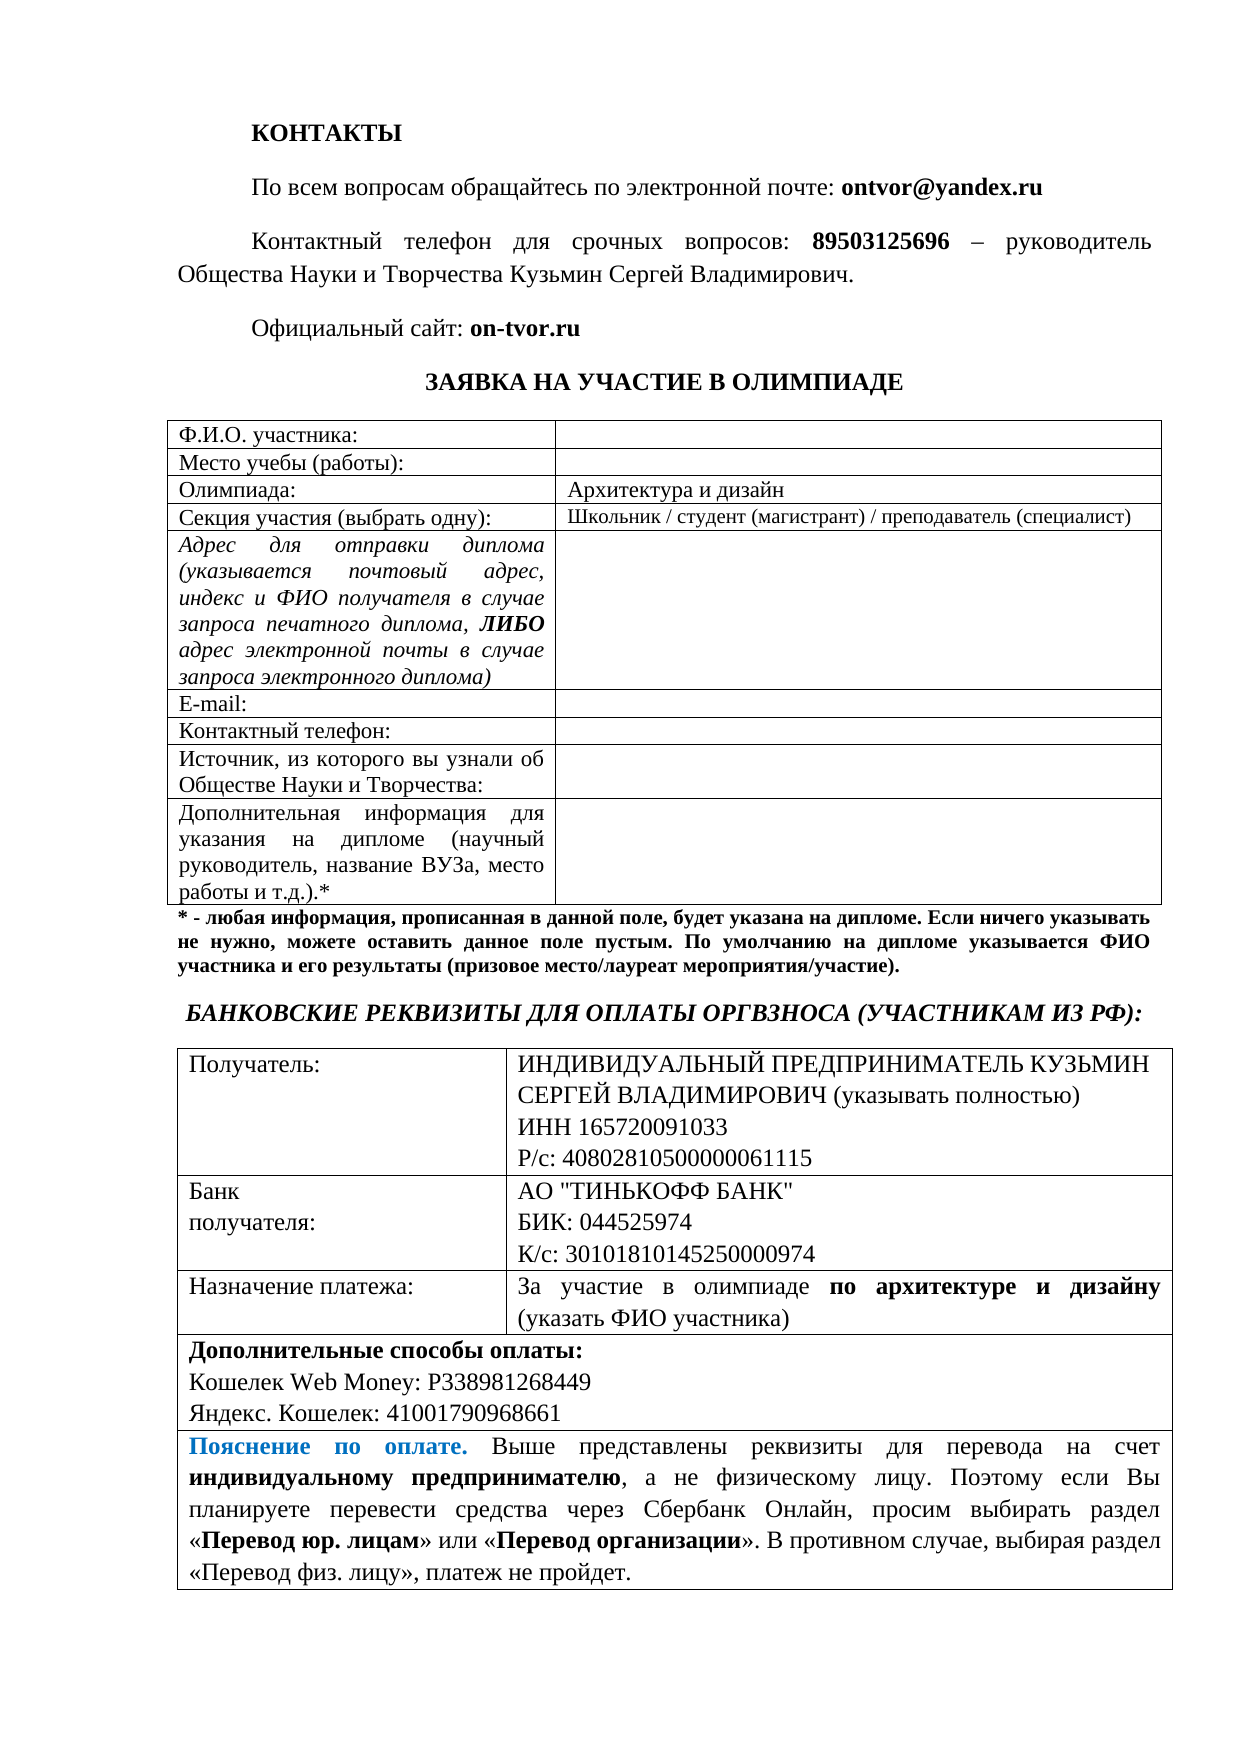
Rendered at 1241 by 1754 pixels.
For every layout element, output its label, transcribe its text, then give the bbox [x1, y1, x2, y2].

table_cell [556, 745, 1161, 798]
table_cell За участие в олимпиаде по архитектуре и дизайну (указать ФИО участника) [507, 1271, 1172, 1334]
text * - любая информация, прописанная в данной поле, будет указана на дипломе. Если ничего указывать не нужно, можете оставить данное поле пустым. По умолчанию на дипломе указывается ФИО участника и его результаты (призовое место/лауреат мероприятия/участие). [177, 905, 1152, 977]
table_cell Школьник / студент (магистрант) / преподаватель (специалист) [556, 504, 1161, 530]
table_cell Источник, из которого вы узнали об Обществе Науки и Творчества: [168, 745, 555, 798]
text Официальный сайт: on-tvor.ru [177, 313, 1152, 341]
table_header Ф.И.О. участника: [168, 421, 555, 448]
table_header ИНДИВИДУАЛЬНЫЙ ПРЕДПРИНИМАТЕЛЬ КУЗЬМИН СЕРГЕЙ ВЛАДИМИРОВИЧ (указывать полностью) ИНН 165720091033 Р/с: 40802810500000061115 [507, 1049, 1172, 1175]
table_header Получатель: [178, 1049, 506, 1175]
table_cell Назначение платежа: [178, 1271, 506, 1334]
text По всем вопросам обращайтесь по электронной почте: ontvor@yandex.ru [177, 172, 1152, 201]
table_cell Банк получателя: [178, 1176, 506, 1270]
table_cell Секция участия (выбрать одну): [168, 504, 555, 530]
text БАНКОВСКИЕ РЕКВИЗИТЫ ДЛЯ ОПЛАТЫ ОРГВЗНОСА (УЧАСТНИКАМ ИЗ РФ): [177, 998, 1152, 1027]
table_cell Контактный телефон: [168, 718, 555, 744]
text ЗАЯВКА НА УЧАСТИЕ В ОЛИМПИАДЕ [177, 367, 1152, 395]
table_cell Дополнительные способы оплаты: Кошелек Web Money: P338981268449 Яндекс. Кошелек: 41001790968661 [178, 1335, 1172, 1430]
table_cell АО "ТИНЬКОФФ БАНК" БИК: 044525974 К/с: 30101810145250000974 [507, 1176, 1172, 1270]
table_cell [556, 531, 1161, 689]
table_cell Олимпиада: [168, 476, 555, 503]
table_cell Адрес для отправки диплома (указывается почтовый адрес, индекс и ФИО получателя в случае запроса печатного диплома, ЛИБО адрес электронной почты в случае запроса электронного диплома) [168, 531, 555, 689]
table_cell [556, 449, 1161, 475]
table_cell Место учебы (работы): [168, 449, 555, 475]
table_cell Дополнительная информация для указания на дипломе (научный руководитель, название ВУЗа, место работы и т.д.).* [168, 799, 555, 904]
table_cell [556, 718, 1161, 744]
table_cell E-mail: [168, 690, 555, 717]
text Контактный телефон для срочных вопросов: 89503125696 – руководитель Общества Науки и Творчества Кузьмин Сергей Владимирович. [177, 226, 1152, 288]
table_cell [556, 690, 1161, 717]
table_header [556, 421, 1161, 448]
table_cell Архитектура и дизайн [556, 476, 1161, 503]
table_cell [556, 799, 1161, 904]
text КОНТАКТЫ [177, 118, 1152, 147]
table_cell Пояснение по оплате. Выше представлены реквизиты для перевода на счет индивидуальному предпринимателю, а не физическому лицу. Поэтому если Вы планируете перевести средства через Сбербанк Онлайн, просим выбирать раздел «Перевод юр. лицам» или «Перевод организации». В противном случае, выбирая раздел «Перевод физ. лицу», платеж не пройдет. [178, 1431, 1172, 1588]
